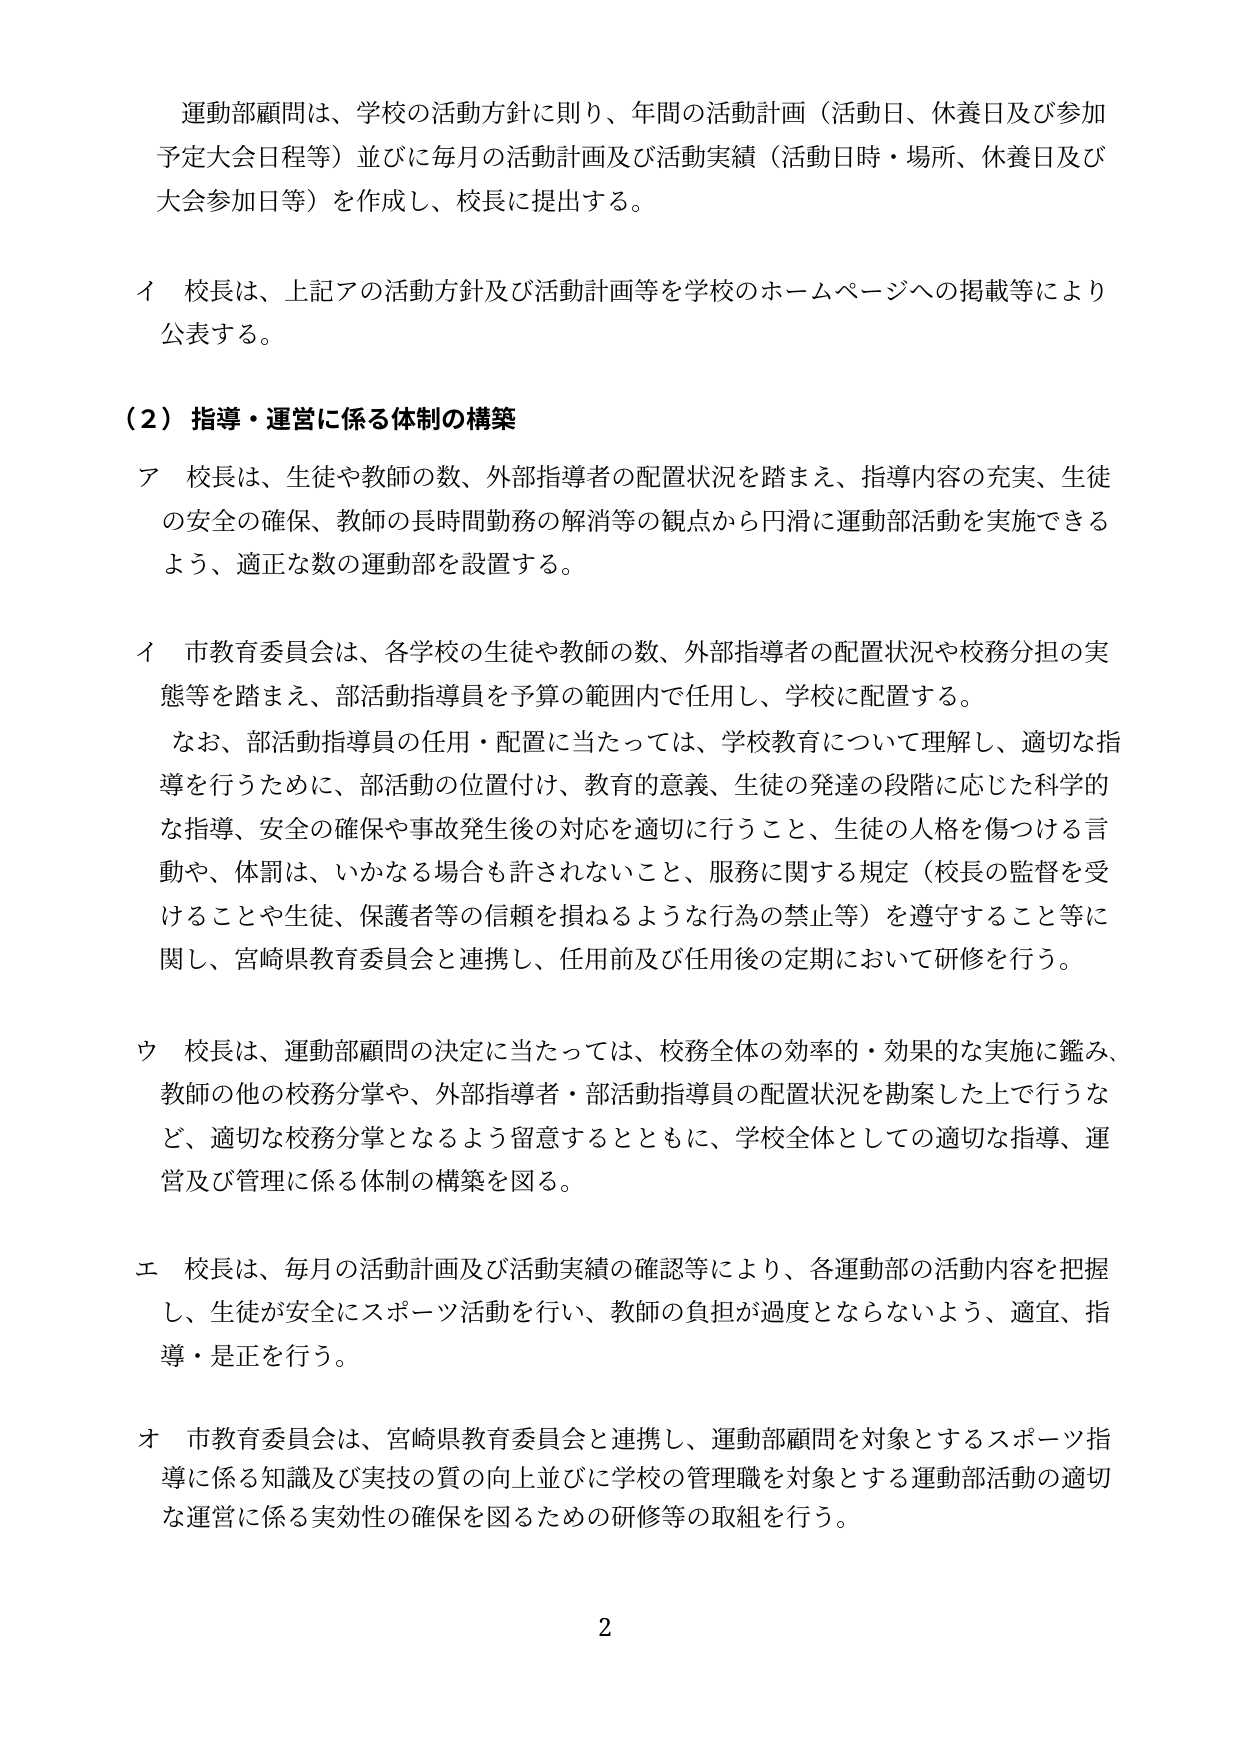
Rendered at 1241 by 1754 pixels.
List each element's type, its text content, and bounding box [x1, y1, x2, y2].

list 指導・運営に係る体制の構築 [111, 404, 1122, 435]
text エ 校長は、毎月の活動計画及び活動実績の確認等により、各運動部の活動内容を把握し、生徒が安全にスポーツ活動を行い、教師の負担が過度とならないよう、適宜、指導・是正を行う。 [134, 1249, 1122, 1373]
text ウ 校長は、運動部顧問の決定に当たっては、校務全体の効率的・効果的な実施に鑑み、教師の他の校務分掌や、外部指導者・部活動指導員の配置状況を勘案した上で行うなど、適切な校務分掌となるよう留意するとともに、学校全体としての適切な指導、運営及び管理に係る体制の構築を図る。 [134, 1031, 1130, 1198]
text イ 市教育委員会は、各学校の生徒や教師の数、外部指導者の配置状況や校務分担の実態等を踏まえ、部活動指導員を予算の範囲内で任用し、学校に配置する。 [134, 632, 1122, 712]
text オ 市教育委員会は、宮崎県教育委員会と連携し、運動部顧問を対象とするスポーツ指導に係る知識及び実技の質の向上並びに学校の管理職を対象とする運動部活動の適切な運営に係る実効性の確保を図るための研修等の取組を行う。 [136, 1420, 1122, 1533]
text 運動部顧問は、学校の活動方針に則り、年間の活動計画（活動日、休養日及び参加予定大会日程等）並びに毎月の活動計画及び活動実績（活動日時・場所、休養日及び大会参加日等）を作成し、校長に提出する。 [156, 94, 1122, 217]
text ア 校長は、生徒や教師の数、外部指導者の配置状況を踏まえ、指導内容の充実、生徒の安全の確保、教師の長時間勤務の解消等の観点から円滑に運動部活動を実施できるよう、適正な数の運動部を設置する。 [136, 458, 1122, 581]
text イ 校長は、上記アの活動方針及び活動計画等を学校のホームページへの掲載等により公表する。 [134, 271, 1122, 351]
text なお、部活動指導員の任用・配置に当たっては、学校教育について理解し、適切な指導を行うために、部活動の位置付け、教育的意義、生徒の発達の段階に応じた科学的な指導、安全の確保や事故発生後の対応を適切に行うこと、生徒の人格を傷つける言動や、体罰は、いかなる場合も許されないこと、服務に関する規定（校長の監督を受けることや生徒、保護者等の信頼を損ねるような行為の禁止等）を遵守すること等に関し、宮崎県教育委員会と連携し、任用前及び任用後の定期において研修を行う。 [133, 722, 1122, 976]
